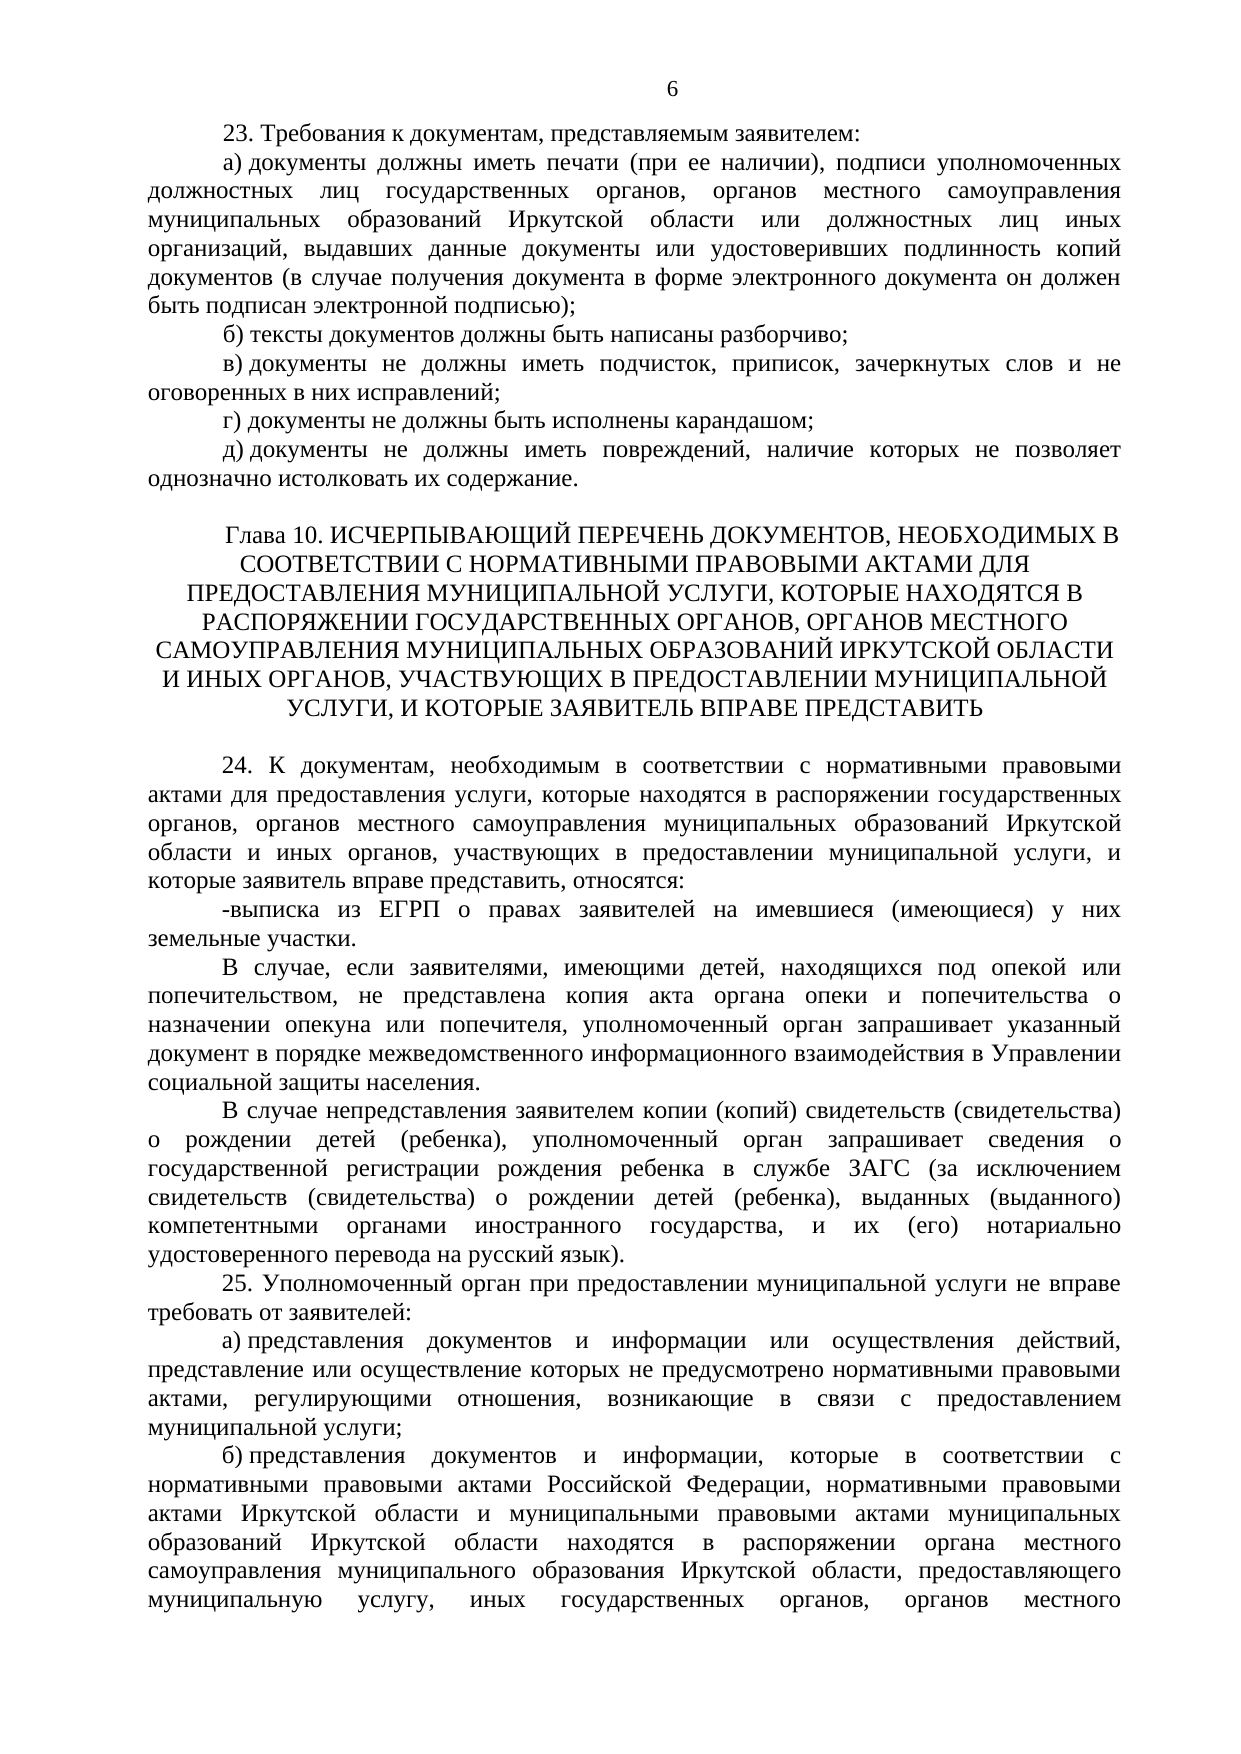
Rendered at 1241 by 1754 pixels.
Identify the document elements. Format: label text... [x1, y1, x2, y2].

text 24. К документам, необходимым в соответствии с нормативными правовыми актами для предоставления услуги, которые находятся в распоряжении государственных органов, органов местного самоуправления муниципальных образований Иркутской области и иных органов, участвующих в предоставлении муниципальной услуги, и которые заявитель вправе представить, относятся: [148, 751, 1122, 894]
text б) тексты документов должны быть написаны разборчиво; [148, 319, 1122, 348]
text Глава 10. ИСЧЕРПЫВАЮЩИЙ ПЕРЕЧЕНЬ ДОКУМЕНТОВ, НЕОБХОДИМЫХ В СООТВЕТСТВИИ С НОРМАТИВНЫМИ ПРАВОВЫМИ АКТАМИ ДЛЯ ПРЕДОСТАВЛЕНИЯ МУНИЦИПАЛЬНОЙ УСЛУГИ, КОТОРЫЕ НАХОДЯТСЯ В РАСПОРЯЖЕНИИ ГОСУДАРСТВЕННЫХ ОРГАНОВ, ОРГАНОВ МЕСТНОГО САМОУПРАВЛЕНИЯ МУНИЦИПАЛЬНЫХ ОБРАЗОВАНИЙ ИРКУТСКОЙ ОБЛАСТИ И ИНЫХ ОРГАНОВ, УЧАСТВУЮЩИХ В ПРЕДОСТАВЛЕНИИ МУНИЦИПАЛЬНОЙ УСЛУГИ, И КОТОРЫЕ ЗАЯВИТЕЛЬ ВПРАВЕ ПРЕДСТАВИТЬ [148, 521, 1122, 722]
text в) документы не должны иметь подчисток, приписок, зачеркнутых слов и не оговоренных в них исправлений; [148, 348, 1122, 406]
text а) представления документов и информации или осуществления действий, представление или осуществление которых не предусмотрено нормативными правовыми актами, регулирующими отношения, возникающие в связи с предоставлением муниципальной услуги; [148, 1326, 1122, 1441]
text 25. Уполномоченный орган при предоставлении муниципальной услуги не вправе требовать от заявителей: [148, 1268, 1122, 1326]
text 23. Требования к документам, представляемым заявителем: [148, 118, 1122, 147]
text В случае, если заявителями, имеющими детей, находящихся под опекой или попечительством, не представлена копия акта органа опеки и попечительства о назначении опекуна или попечителя, уполномоченный орган запрашивает указанный документ в порядке межведомственного информационного взаимодействия в Управлении социальной защиты населения. [148, 952, 1122, 1096]
text В случае непредставления заявителем копии (копий) свидетельств (свидетельства) о рождении детей (ребенка), уполномоченный орган запрашивает сведения о государственной регистрации рождения ребенка в службе ЗАГС (за исключением свидетельств (свидетельства) о рождении детей (ребенка), выданных (выданного) компетентными органами иностранного государства, и их (его) нотариально удостоверенного перевода на русский язык). [148, 1096, 1122, 1268]
text -выписка из ЕГРП о правах заявителей на имевшиеся (имеющиеся) у них земельные участки. [148, 894, 1122, 952]
text д) документы не должны иметь повреждений, наличие которых не позволяет однозначно истолковать их содержание. [148, 434, 1122, 492]
text а) документы должны иметь печати (при ее наличии), подписи уполномоченных должностных лиц государственных органов, органов местного самоуправления муниципальных образований Иркутской области или должностных лиц иных организаций, выдавших данные документы или удостоверивших подлинность копий документов (в случае получения документа в форме электронного документа он должен быть подписан электронной подписью); [148, 147, 1122, 319]
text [148, 1441, 1122, 1613]
text г) документы не должны быть исполнены карандашом; [148, 406, 1122, 434]
